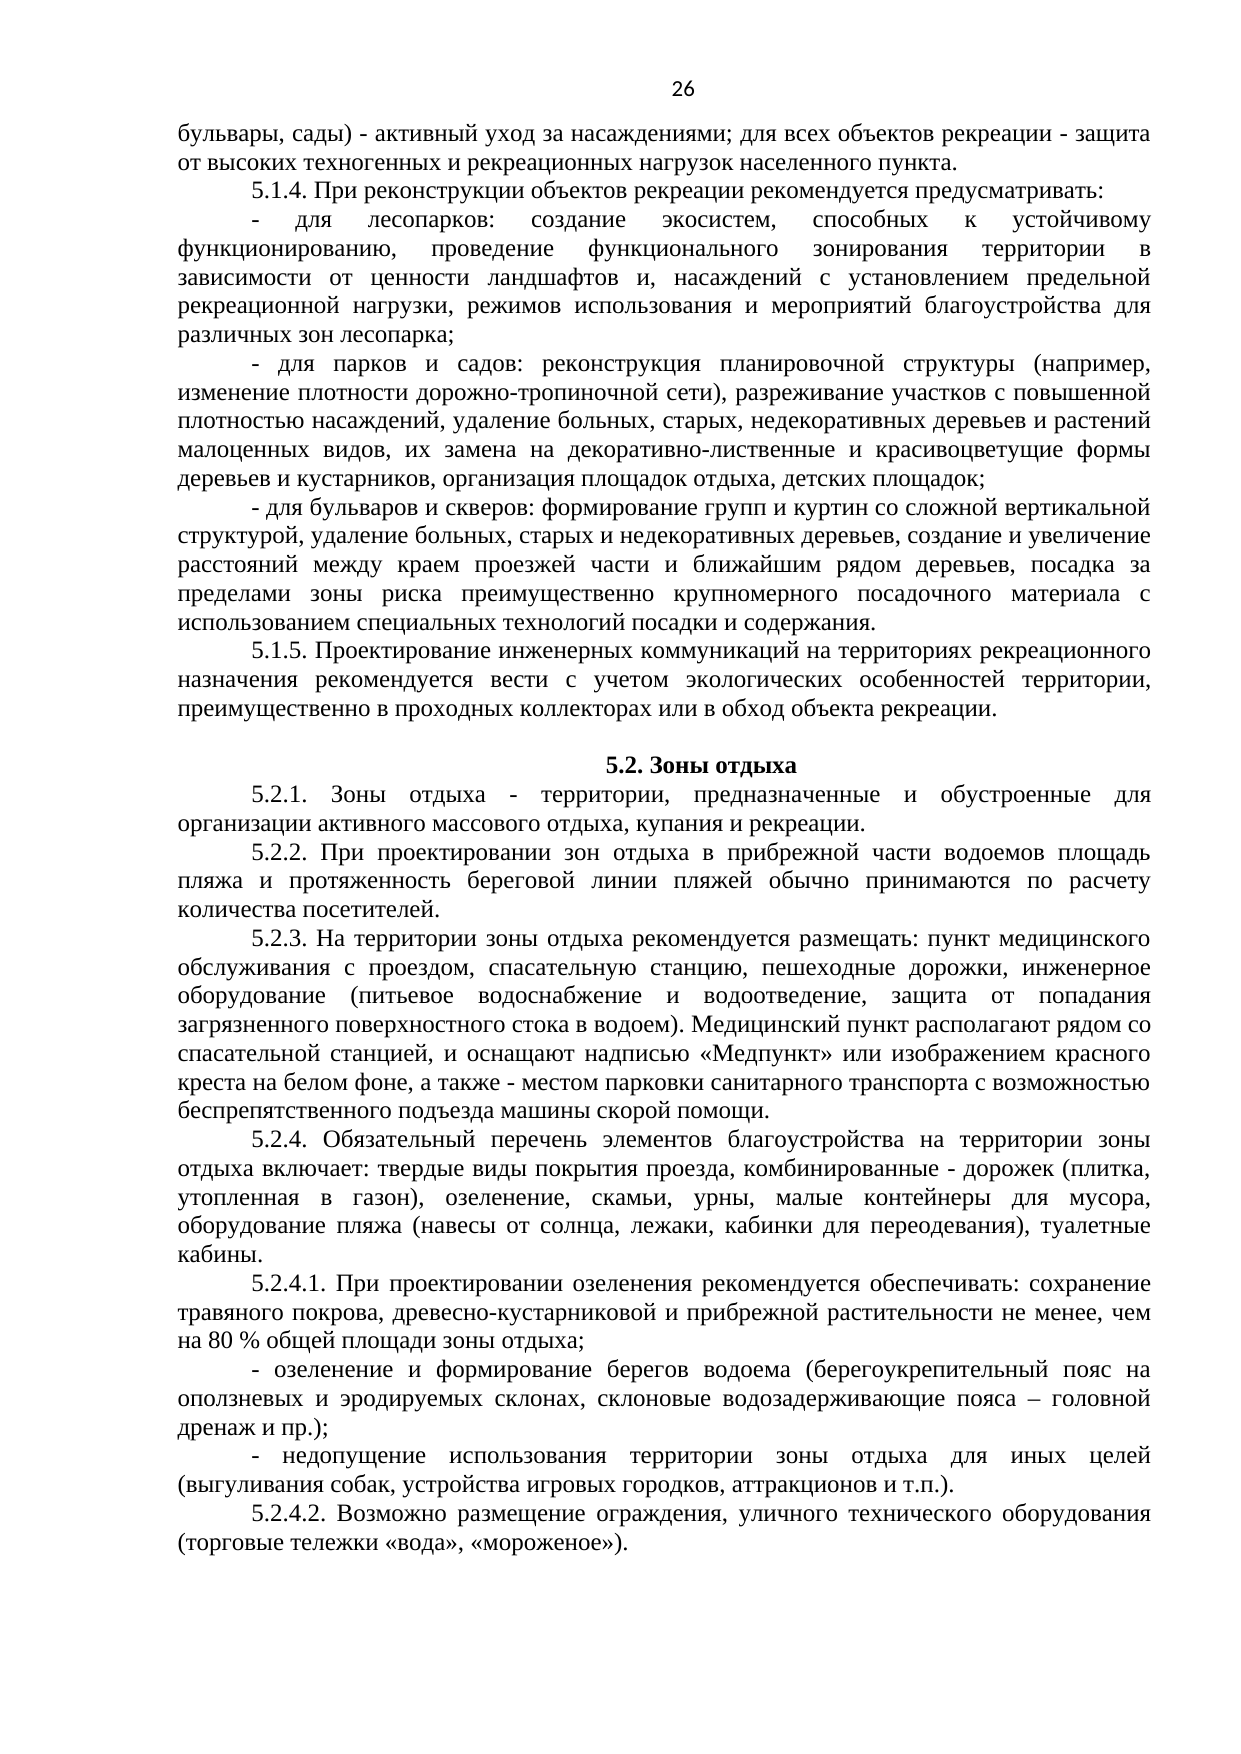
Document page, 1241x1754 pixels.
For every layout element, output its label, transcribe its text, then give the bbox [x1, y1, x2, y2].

text 5.1.4. При реконструкции объектов рекреации рекомендуется предусматривать: [177, 176, 1152, 204]
text 5.2.4.1. При проектировании озеленения рекомендуется обеспечивать: сохранение травяного покрова, древесно-кустарниковой и прибрежной растительности не менее, чем на 80 % общей площади зоны отдыха; [177, 1268, 1152, 1354]
text 5.2.1. Зоны отдыха - территории, предназначенные и обустроенные для организации активного массового отдыха, купания и рекреации. [177, 779, 1152, 837]
text 5.2.4.2. Возможно размещение ограждения, уличного технического оборудования (торговые тележки «вода», «мороженое»). [177, 1498, 1152, 1556]
text 5.2. Зоны отдыха [177, 751, 1152, 779]
text - для лесопарков: создание экосистем, способных к устойчивому функционированию, проведение функционального зонирования территории в зависимости от ценности ландшафтов и, насаждений с установлением предельной рекреационной нагрузки, режимов использования и мероприятий благоустройства для различных зон лесопарка; [177, 204, 1152, 348]
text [177, 118, 1152, 176]
text 5.1.5. Проектирование инженерных коммуникаций на территориях рекреационного назначения рекомендуется вести с учетом экологических особенностей территории, преимущественно в проходных коллекторах или в обход объекта рекреации. [177, 636, 1152, 722]
text - озеленение и формирование берегов водоема (берегоукрепительный пояс на оползневых и эродируемых склонах, склоновые водозадерживающие пояса – головной дренаж и пр.); [177, 1354, 1152, 1441]
text - для бульваров и скверов: формирование групп и куртин со сложной вертикальной структурой, удаление больных, старых и недекоративных деревьев, создание и увеличение расстояний между краем проезжей части и ближайшим рядом деревьев, посадка за пределами зоны риска преимущественно крупномерного посадочного материала с использованием специальных технологий посадки и содержания. [177, 492, 1152, 636]
text - недопущение использования территории зоны отдыха для иных целей (выгуливания собак, устройства игровых городков, аттракционов и т.п.). [177, 1441, 1152, 1498]
text 5.2.2. При проектировании зон отдыха в прибрежной части водоемов площадь пляжа и протяженность береговой линии пляжей обычно принимаются по расчету количества посетителей. [177, 837, 1152, 923]
text 5.2.3. На территории зоны отдыха рекомендуется размещать: пункт медицинского обслуживания с проездом, спасательную станцию, пешеходные дорожки, инженерное оборудование (питьевое водоснабжение и водоотведение, защита от попадания загрязненного поверхностного стока в водоем). Медицинский пункт располагают рядом со спасательной станцией, и оснащают надписью «Медпункт» или изображением красного креста на белом фоне, а также - местом парковки санитарного транспорта с возможностью беспрепятственного подъезда машины скорой помощи. [177, 923, 1152, 1124]
text 5.2.4. Обязательный перечень элементов благоустройства на территории зоны отдыха включает: твердые виды покрытия проезда, комбинированные - дорожек (плитка, утопленная в газон), озеленение, скамьи, урны, малые контейнеры для мусора, оборудование пляжа (навесы от солнца, лежаки, кабинки для переодевания), туалетные кабины. [177, 1124, 1152, 1268]
text - для парков и садов: реконструкция планировочной структуры (например, изменение плотности дорожно-тропиночной сети), разреживание участков с повышенной плотностью насаждений, удаление больных, старых, недекоративных деревьев и растений малоценных видов, их замена на декоративно-лиственные и красивоцветущие формы деревьев и кустарников, организация площадок отдыха, детских площадок; [177, 348, 1152, 492]
